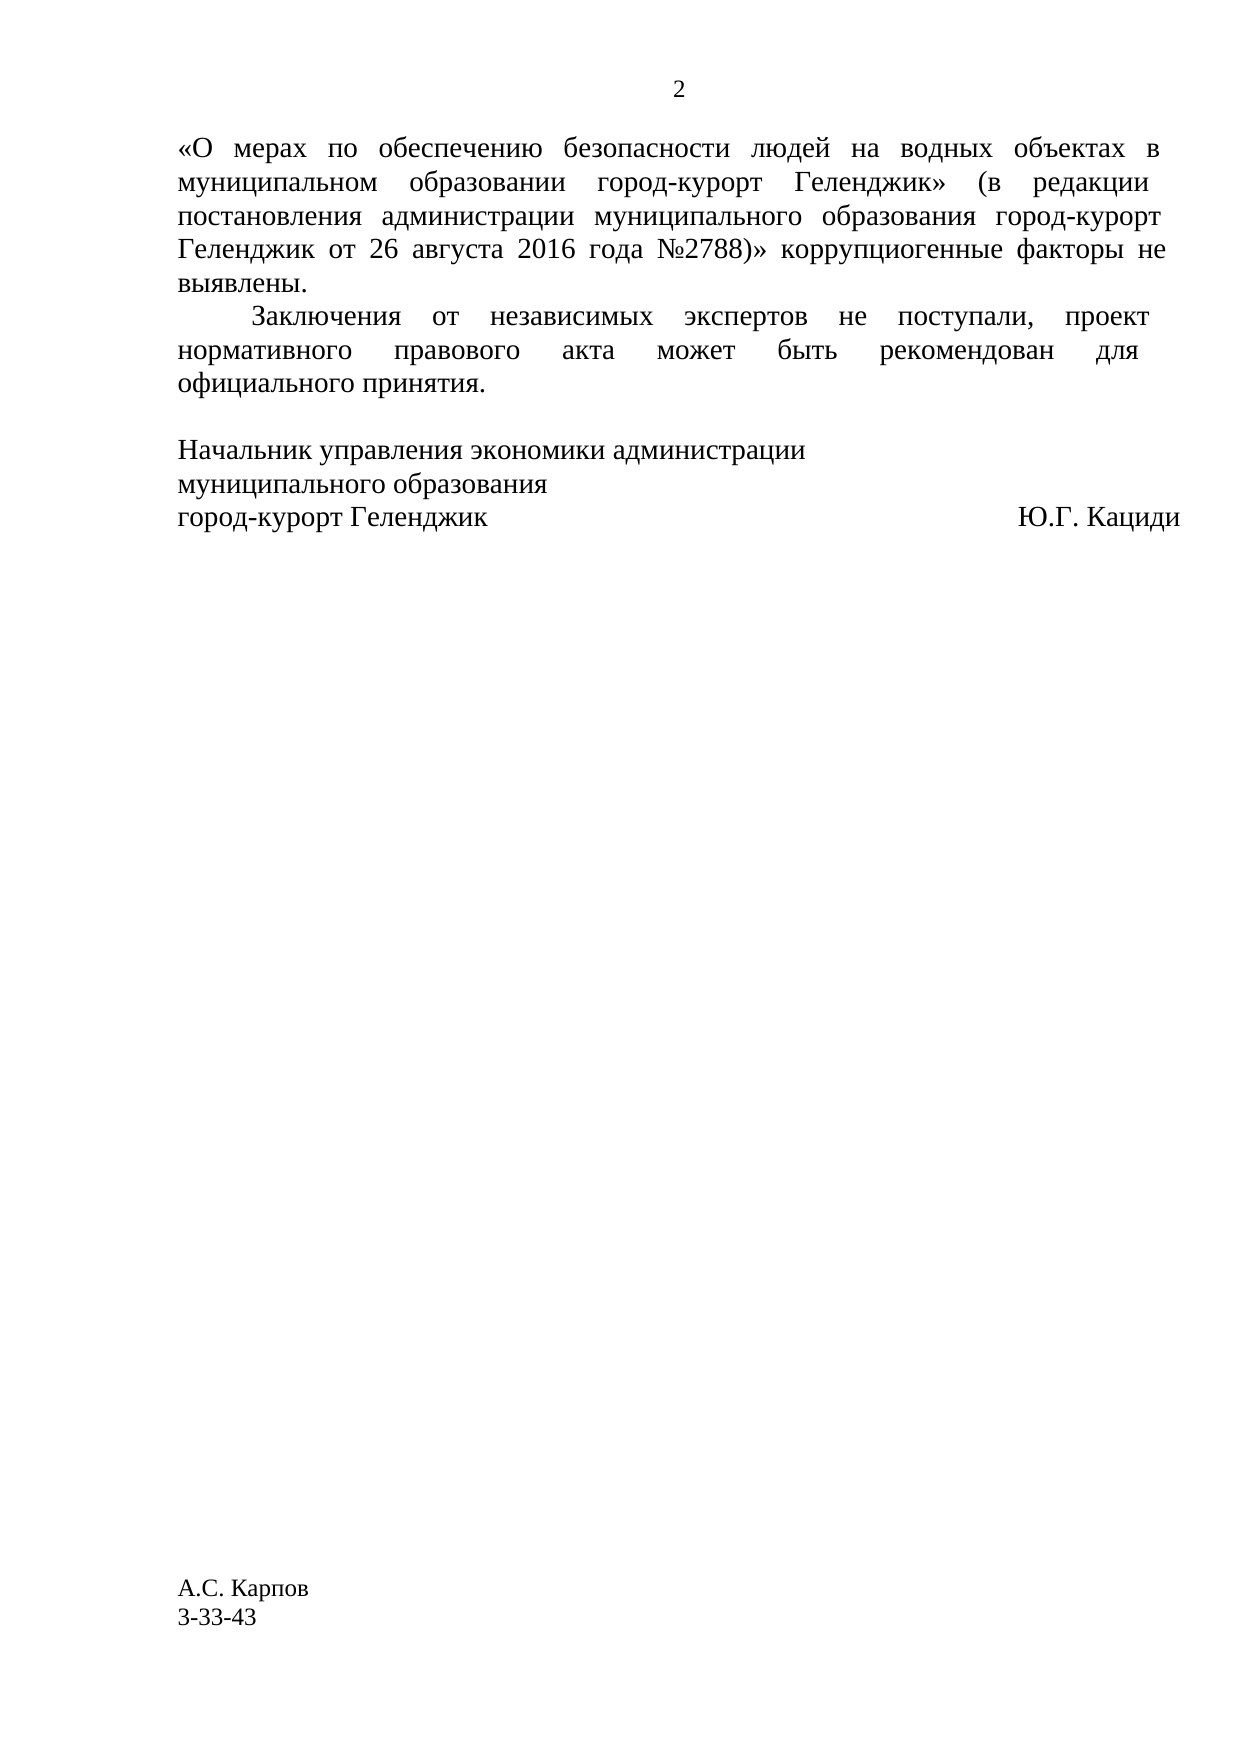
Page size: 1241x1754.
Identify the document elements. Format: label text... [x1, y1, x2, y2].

text Заключения от независимых экспертов не поступали, проект нормативного правового акта может быть рекомендован для официального принятия. [177, 298, 1181, 399]
text город-курорт Геленджик Ю.Г. Кациди [177, 499, 604, 533]
text А.С. Карпов [177, 1573, 1181, 1602]
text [177, 131, 1181, 298]
text город-курорт Геленджик Ю.Г. Кациди [755, 499, 1181, 533]
text Начальник управления экономики администрации муниципального образования [177, 432, 1181, 499]
text 3-33-43 [177, 1602, 1181, 1630]
